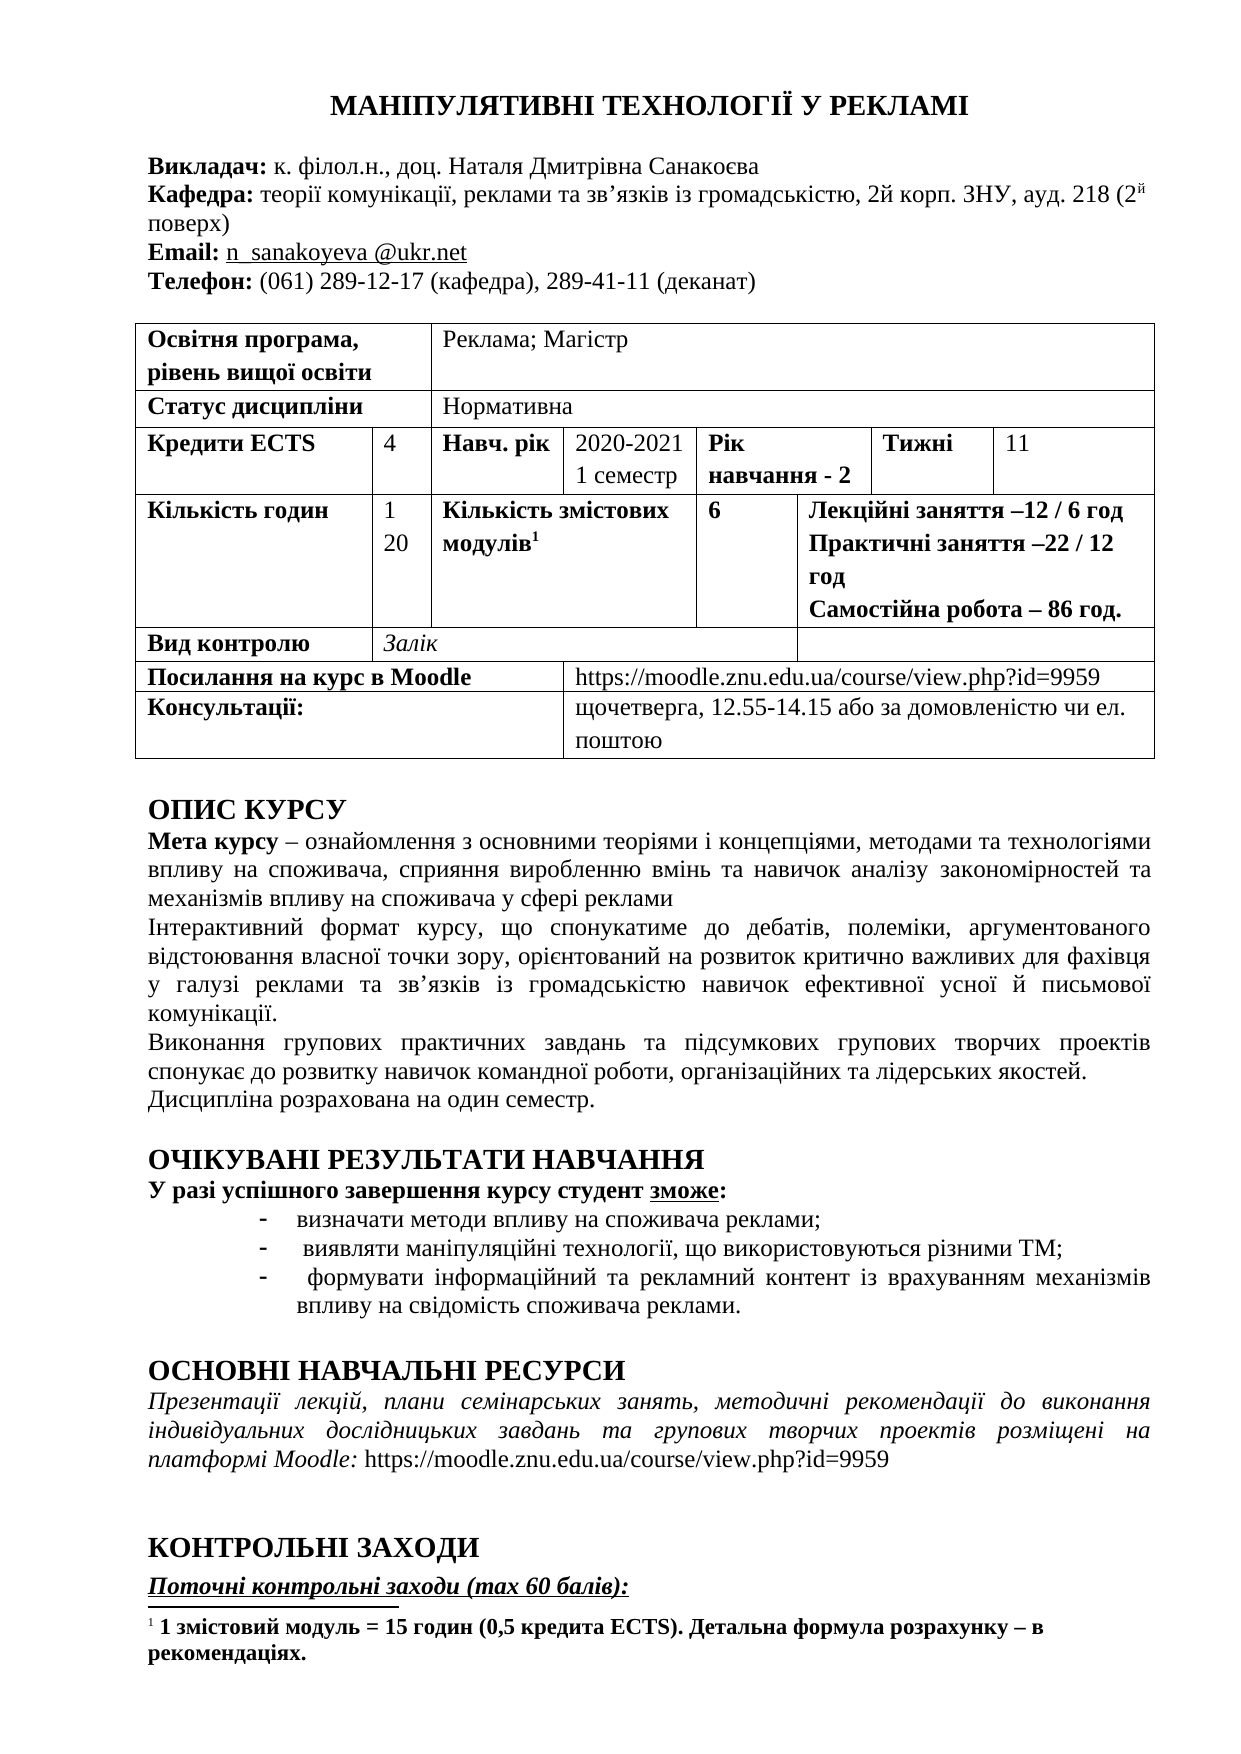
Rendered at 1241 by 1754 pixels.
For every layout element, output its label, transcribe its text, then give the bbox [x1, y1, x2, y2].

text Кафедра: теорії комунікації, реклами та зв’язків із громадськістю, 2й корп. ЗНУ, ауд. 218 (2й поверх) [148, 179, 1152, 237]
table_cell Залік [373, 628, 797, 661]
table_cell Кількість змістових модулів [432, 495, 696, 627]
table_cell Вид контролю [136, 628, 372, 661]
table_cell https://moodle.znu.edu.ua/course/view.php?id=9959 [564, 662, 1154, 691]
text Виконання групових практичних завдань та підсумкових групових творчих проектів спонукає до розвитку навичок командної роботи, організаційних та лідерських якостей. [148, 1027, 1152, 1084]
text У разі успішного завершення курсу студент зможе: [148, 1176, 1152, 1204]
table_cell 4 [373, 428, 431, 494]
text Мета курсу – ознайомлення з основними теоріями і концепціями, методами та технологіями впливу на споживача, сприяння виробленню вмінь та навичок аналізу закономірностей та механізмів впливу на споживача у сфері реклами [148, 826, 1152, 912]
table_cell Навч. рік [432, 428, 563, 494]
table_cell [798, 628, 1154, 661]
text Презентації лекцій, плани семінарських занять, методичні рекомендації до виконання індивідуальних дослідницьких завдань та групових творчих проектів розміщені на платформі Moodle: https://moodle.znu.edu.ua/course/view.php?id=9959 [148, 1386, 1152, 1473]
table_cell Посилання на курс в Moodle [136, 662, 563, 691]
table_cell 1 20 [373, 495, 431, 627]
table_cell 2020-2021 1 семестр [564, 428, 696, 494]
table_cell Кількість годин [136, 495, 372, 627]
table_cell Рік навчання - 2 [697, 428, 871, 494]
table_cell Тижні [872, 428, 993, 494]
table_header Реклама; Магістр [432, 324, 1154, 390]
text ОЧІКУВАНІ РЕЗУЛЬТАТИ НАВЧАННЯ [148, 1142, 1152, 1176]
text ОПИС КУРСУ [148, 792, 1152, 826]
text Поточні контрольні заходи (max 60 балів): [148, 1571, 1152, 1600]
text Інтерактивний формат курсу, що спонукатиме до дебатів, полеміки, аргументованого відстоювання власної точки зору, орієнтований на розвиток критично важливих для фахівця у галузі реклами та зв’язків із громадськістю навичок ефективної усної й письмової комунікації. [148, 912, 1152, 1027]
list визначати методи впливу на споживача реклами; [259, 1204, 1152, 1233]
table_cell Статус дисципліни [136, 391, 431, 427]
text Викладач: к. філол.н., доц. Наталя Дмитрівна Санакоєва [148, 151, 1152, 179]
table_cell 6 [697, 495, 797, 627]
text ОСНОВНІ НАВЧАЛЬНІ РЕСУРСИ [148, 1353, 1152, 1386]
text Дисципліна розрахована на один семестр. [148, 1084, 1152, 1113]
text МАНІПУЛЯТИВНІ ТЕХНОЛОГІЇ У РЕКЛАМІ [148, 88, 1152, 122]
text Email: n_sanakoyeva @ukr.net [148, 237, 1152, 266]
table_header Освітня програма, рівень вищої освіти [136, 324, 431, 390]
table_cell Нормативна [432, 391, 1154, 427]
list виявляти маніпуляційні технології, що використовуються різними ТМ; [259, 1233, 1152, 1262]
table_cell Кредити ECTS [136, 428, 372, 494]
text КОНТРОЛЬНІ ЗАХОДИ [148, 1530, 1152, 1564]
table_cell 11 [994, 428, 1154, 494]
text Телефон: (061) 289-12-17 (кафедра), 289-41-11 (деканат) [148, 266, 1152, 294]
table_cell щочетверга, 12.55-14.15 або за домовленістю чи ел. поштою [564, 692, 1154, 758]
list формувати інформаційний та рекламний контент із врахуванням механізмів впливу на свідомість споживача реклами. [259, 1262, 1152, 1319]
table_cell Консультації: [136, 692, 563, 758]
table_cell Лекційні заняття –12 / 6 год Практичні заняття –22 / 12 год Самостійна робота – 86 год. [798, 495, 1154, 627]
